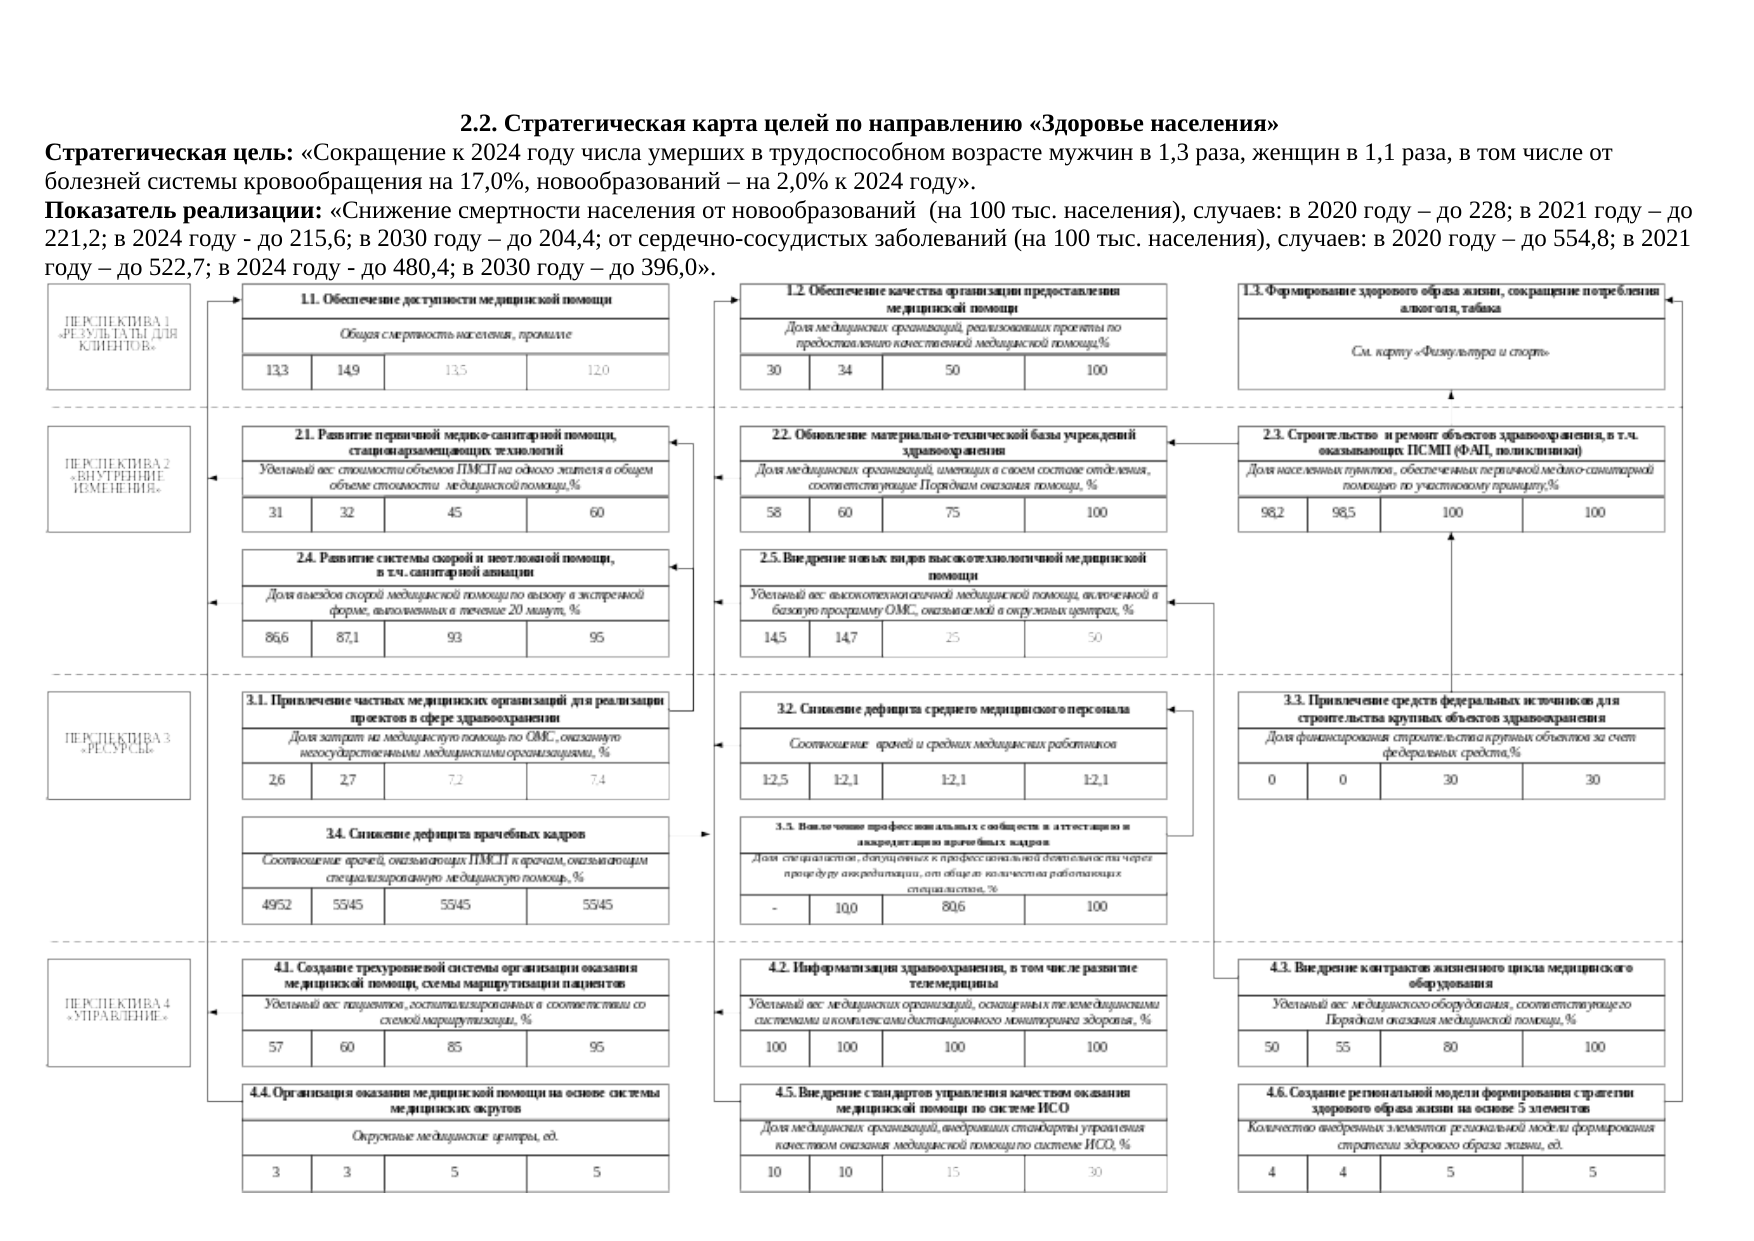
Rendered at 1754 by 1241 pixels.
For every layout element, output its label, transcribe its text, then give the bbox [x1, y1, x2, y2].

title Стратегическая цель: «Сокращение к 2024 году числа умерших в трудоспособном возрасте мужчин в 1,3 раза, женщин в 1,1 раза, в том числе от болезней системы кровообращения на 17,0%, новообразований – на 2,0% к 2024 году». [44, 137, 1695, 195]
title 2.2. Стратегическая карта целей по направлению «Здоровье населения» [44, 108, 1695, 137]
title Показатель реализации: «Снижение смертности населения от новообразований (на 100 тыс. населения), случаев: в 2020 году – до 228; в 2021 году – до 221,2; в 2024 году - до 215,6; в 2030 году – до 204,4; от сердечно-сосудистых заболеваний (на 100 тыс. населения), случаев: в 2020 году – до 554,8; в 2021 году – до 522,7; в 2024 году - до 480,4; в 2030 году – до 396,0». [44, 195, 1695, 281]
